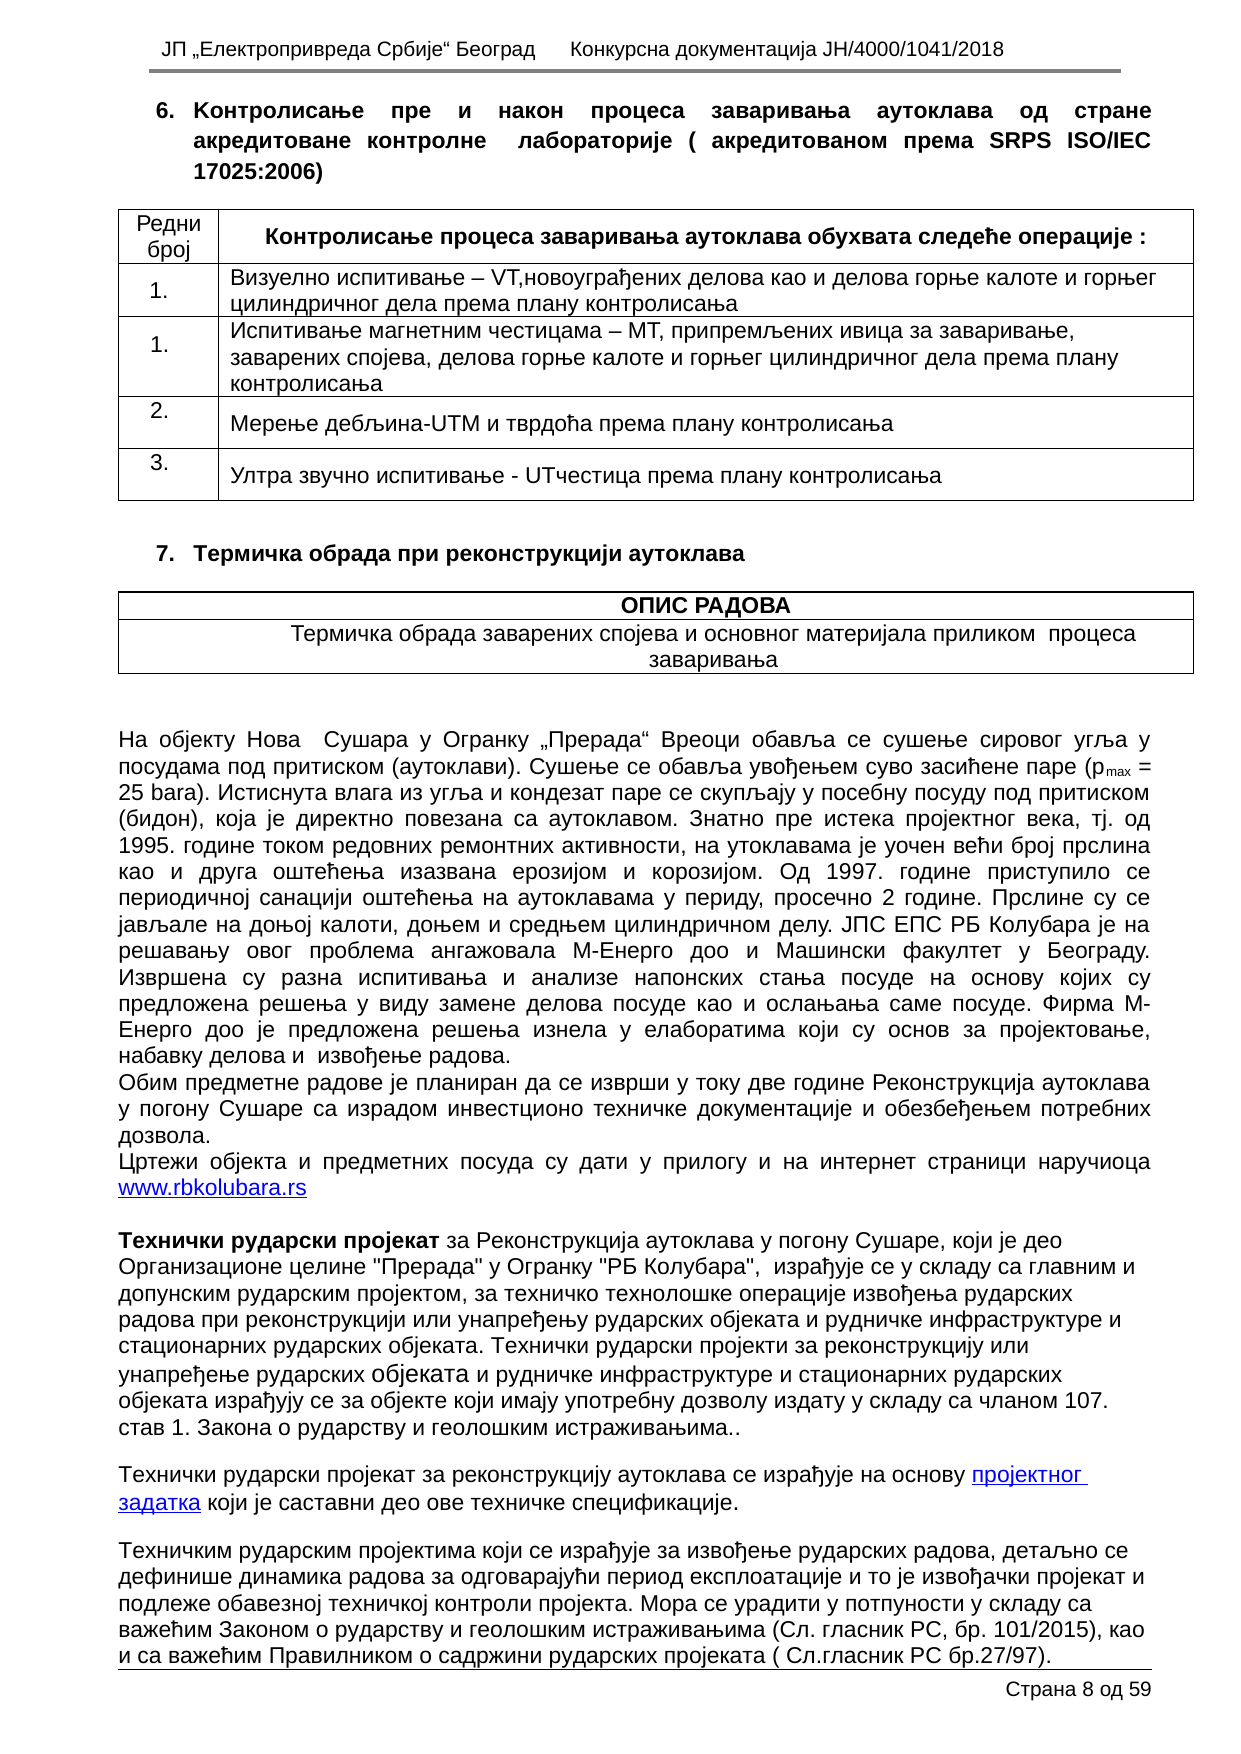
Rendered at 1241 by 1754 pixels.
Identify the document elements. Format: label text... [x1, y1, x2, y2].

text Технички рударски пројекат за Реконструкција аутоклава у погону Сушаре, који је део Организационе целине "Прерада" у Огранку "РБ Колубара", израђује се у складу са главним и допунским рударским пројектом, за техничко технолошке операције извођења рударских радова при реконструкцији или унапређењу рударских објеката и рудничке инфраструктуре и стационарних рударских објеката. Технички рударски пројекти за реконструкцију или унапређење рударских објеката и рудничке инфраструктуре и стационарних рударских објеката израђују се за објекте који имају употребну дозволу издату у складу са чланом 107. став 1. Закона о рударству и геолошким истраживањима.. [118, 1227, 1152, 1440]
table_cell 1. [119, 264, 218, 316]
table_cell Визуелно испитивање – VT,новоуграђених делова као и делова горње калоте и горњег цилиндричног дела према плану контролисања [219, 264, 1193, 316]
text Техничким рударским пројектима који се израђује за извођење рударских радова, детаљно се дефинише динамика радова за одговарајући период експлоатације и то је извођачки пројекат и подлеже обавезној техничкој контроли пројекта. Мора се урадити у потпуности у складу са важећим Законом о рударству и геолошким истраживањима (Сл. гласник РС, бр. 101/2015), као и са важећим Правилником о садржини рударских пројеката ( Сл.гласник РС бр.27/97). [118, 1537, 1152, 1669]
text На објекту Нова Сушара у Огранку „Прерада“ Вреоци обавља се сушење сировог угља у посудама под притиском (аутоклави). Сушење се обавља увођењем суво засићене паре (pmax = 25 bara). Истиснута влага из угља и кондезат паре се скупљају у посебну посуду под притиском (бидон), која је директно повезана са аутоклавом. Знатно пре истека пројектног века, тј. од 1995. године током редовних ремонтних активности, на утоклавама је уочен већи број прслина као и друга оштећења изазвана ерозијом и корозијом. Од 1997. године приступило се периодичној санацији оштећења на аутоклавама у периду, просечно 2 године. Прслине су се јављале на доњој калоти, доњем и средњем цилиндричном делу. ЈПС ЕПС РБ Колубара је на решавању овог проблема ангажовала М-Енерго доо и Машински факултет у Београду. Извршена су разна испитивања и анализе напонских стања посуде на основу којих су предложена решења у виду замене делова посуде као и ослањања саме посуде. Фирма М-Енерго доо је предложена решења изнела у елаборатима који су основ за пројектовање, набавку делова и извођење радова. [118, 726, 1152, 1069]
text Технички рударски пројекат за реконструкцију аутоклава се израђује на основу пројектног задатка који је саставни део ове техничке спецификације. [118, 1461, 1152, 1516]
table_cell [119, 620, 218, 672]
table_cell Термичка обрада заварених спојева и основног материјала приликом процеса заваривања [219, 620, 1193, 672]
table_header Контролисање процеса заваривања аутоклава обухвата следеће операције : [219, 210, 1193, 262]
table_cell [119, 317, 218, 396]
table_header ОПИС РАДОВА [219, 593, 1193, 619]
list Kонтролисањe пре и након процеса заваривања аутоклава од стране акредитованe контролне лабораторије ( акредитованом према SRPS ISO/IEC 17025:2006) [156, 97, 1152, 184]
table_cell Испитивање магнетним честицама – MT, припремљених ивица за заваривање, заварених спојева, делова горње калоте и горњег цилиндричног дела према плану контролисања [219, 317, 1193, 396]
table_header [119, 593, 218, 619]
table_cell [119, 397, 218, 448]
table_cell [119, 449, 218, 500]
text Обим предметне радове је планиран да се изврши у току две године Реконструкција аутоклава у погону Сушаре са израдом инвестционо техничке документације и обезбеђењем потребних дозвола. [118, 1069, 1152, 1148]
table_cell Мерење дебљина-UTM и тврдоћa према плану контролисања [219, 397, 1193, 448]
text Цртежи објекта и предметних посуда су дати у прилогу и на интернет страници наручиоца www.rbkolubara.rs [118, 1148, 1152, 1201]
list Термичка обрада при реконструкцији аутоклава [156, 540, 1152, 567]
table_cell Ултра звучно испитивање - UTчестица према плану контролисања [219, 449, 1193, 500]
table_header Редни број [119, 210, 218, 262]
